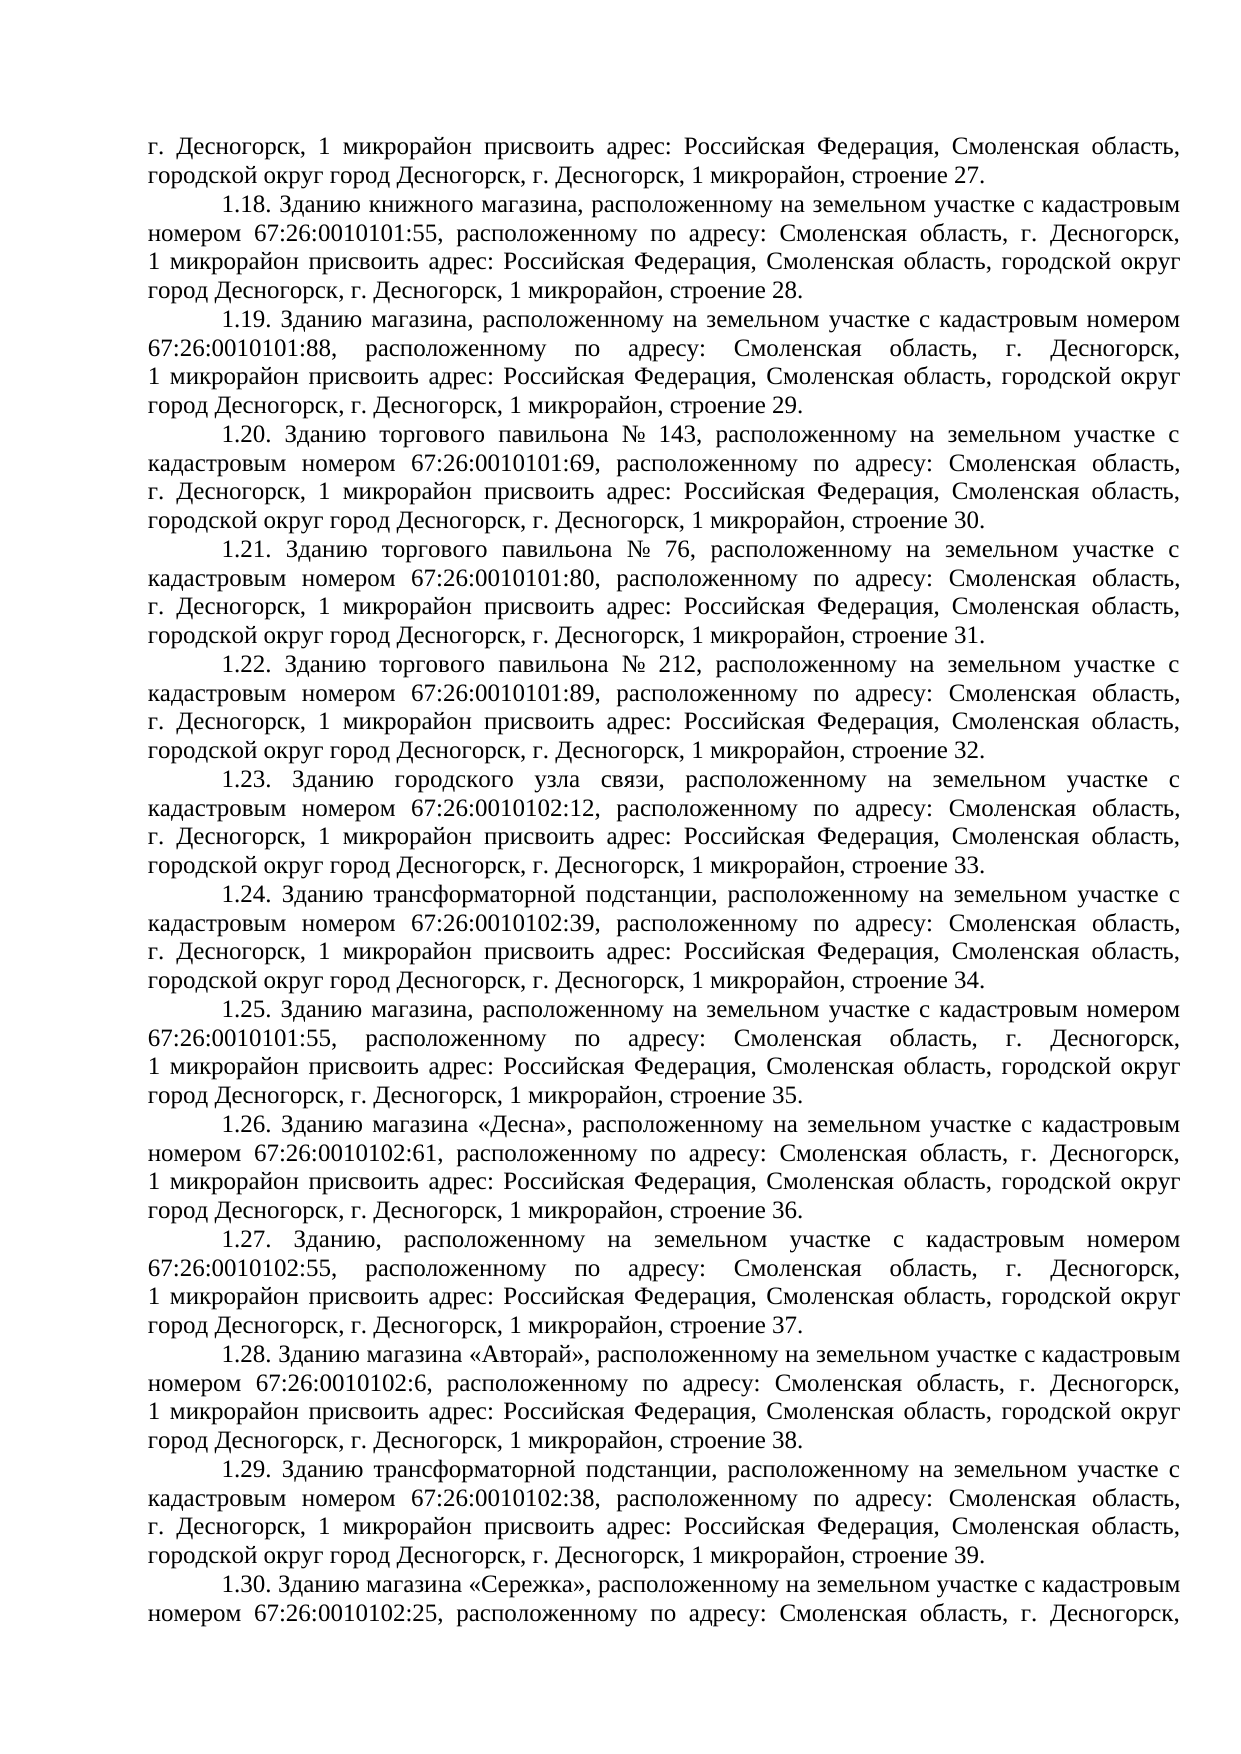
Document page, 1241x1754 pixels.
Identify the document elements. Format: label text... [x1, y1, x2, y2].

text 1.21. Зданию торгового павильона № 76, расположенному на земельном участке с кадастровым номером 67:26:0010101:80, расположенному по адресу: Смоленская область, г. Десногорск, 1 микрорайон присвоить адрес: Российская Федерация, Смоленская область, городской округ город Десногорск, г. Десногорск, 1 микрорайон, строение 31. [148, 534, 1181, 649]
text 1.27. Зданию, расположенному на земельном участке с кадастровым номером 67:26:0010102:55, расположенному по адресу: Смоленская область, г. Десногорск, 1 микрорайон присвоить адрес: Российская Федерация, Смоленская область, городской округ город Десногорск, г. Десногорск, 1 микрорайон, строение 37. [148, 1224, 1181, 1339]
text 1.19. Зданию магазина, расположенному на земельном участке с кадастровым номером 67:26:0010101:88, расположенному по адресу: Смоленская область, г. Десногорск, 1 микрорайон присвоить адрес: Российская Федерация, Смоленская область, городской округ город Десногорск, г. Десногорск, 1 микрорайон, строение 29. [148, 304, 1181, 419]
text 1.23. Зданию городского узла связи, расположенному на земельном участке с кадастровым номером 67:26:0010102:12, расположенному по адресу: Смоленская область, г. Десногорск, 1 микрорайон присвоить адрес: Российская Федерация, Смоленская область, городской округ город Десногорск, г. Десногорск, 1 микрорайон, строение 33. [148, 764, 1181, 879]
text 1.20. Зданию торгового павильона № 143, расположенному на земельном участке с кадастровым номером 67:26:0010101:69, расположенному по адресу: Смоленская область, г. Десногорск, 1 микрорайон присвоить адрес: Российская Федерация, Смоленская область, городской округ город Десногорск, г. Десногорск, 1 микрорайон, строение 30. [148, 419, 1181, 534]
text 1.26. Зданию магазина «Десна», расположенному на земельном участке с кадастровым номером 67:26:0010102:61, расположенному по адресу: Смоленская область, г. Десногорск, 1 микрорайон присвоить адрес: Российская Федерация, Смоленская область, городской округ город Десногорск, г. Десногорск, 1 микрорайон, строение 36. [148, 1109, 1181, 1224]
text 1.18. Зданию книжного магазина, расположенному на земельном участке с кадастровым номером 67:26:0010101:55, расположенному по адресу: Смоленская область, г. Десногорск, 1 микрорайон присвоить адрес: Российская Федерация, Смоленская область, городской округ город Десногорск, г. Десногорск, 1 микрорайон, строение 28. [148, 189, 1181, 304]
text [148, 1569, 1181, 1626]
text 1.25. Зданию магазина, расположенному на земельном участке с кадастровым номером 67:26:0010101:55, расположенному по адресу: Смоленская область, г. Десногорск, 1 микрорайон присвоить адрес: Российская Федерация, Смоленская область, городской округ город Десногорск, г. Десногорск, 1 микрорайон, строение 35. [148, 994, 1181, 1109]
text 1.24. Зданию трансформаторной подстанции, расположенному на земельном участке с кадастровым номером 67:26:0010102:39, расположенному по адресу: Смоленская область, г. Десногорск, 1 микрорайон присвоить адрес: Российская Федерация, Смоленская область, городской округ город Десногорск, г. Десногорск, 1 микрорайон, строение 34. [148, 879, 1181, 994]
text 1.29. Зданию трансформаторной подстанции, расположенному на земельном участке с кадастровым номером 67:26:0010102:38, расположенному по адресу: Смоленская область, г. Десногорск, 1 микрорайон присвоить адрес: Российская Федерация, Смоленская область, городской округ город Десногорск, г. Десногорск, 1 микрорайон, строение 39. [148, 1454, 1181, 1569]
text 1.28. Зданию магазина «Авторай», расположенному на земельном участке с кадастровым номером 67:26:0010102:6, расположенному по адресу: Смоленская область, г. Десногорск, 1 микрорайон присвоить адрес: Российская Федерация, Смоленская область, городской округ город Десногорск, г. Десногорск, 1 микрорайон, строение 38. [148, 1339, 1181, 1454]
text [148, 131, 1181, 189]
text 1.22. Зданию торгового павильона № 212, расположенному на земельном участке с кадастровым номером 67:26:0010101:89, расположенному по адресу: Смоленская область, г. Десногорск, 1 микрорайон присвоить адрес: Российская Федерация, Смоленская область, городской округ город Десногорск, г. Десногорск, 1 микрорайон, строение 32. [148, 649, 1181, 764]
